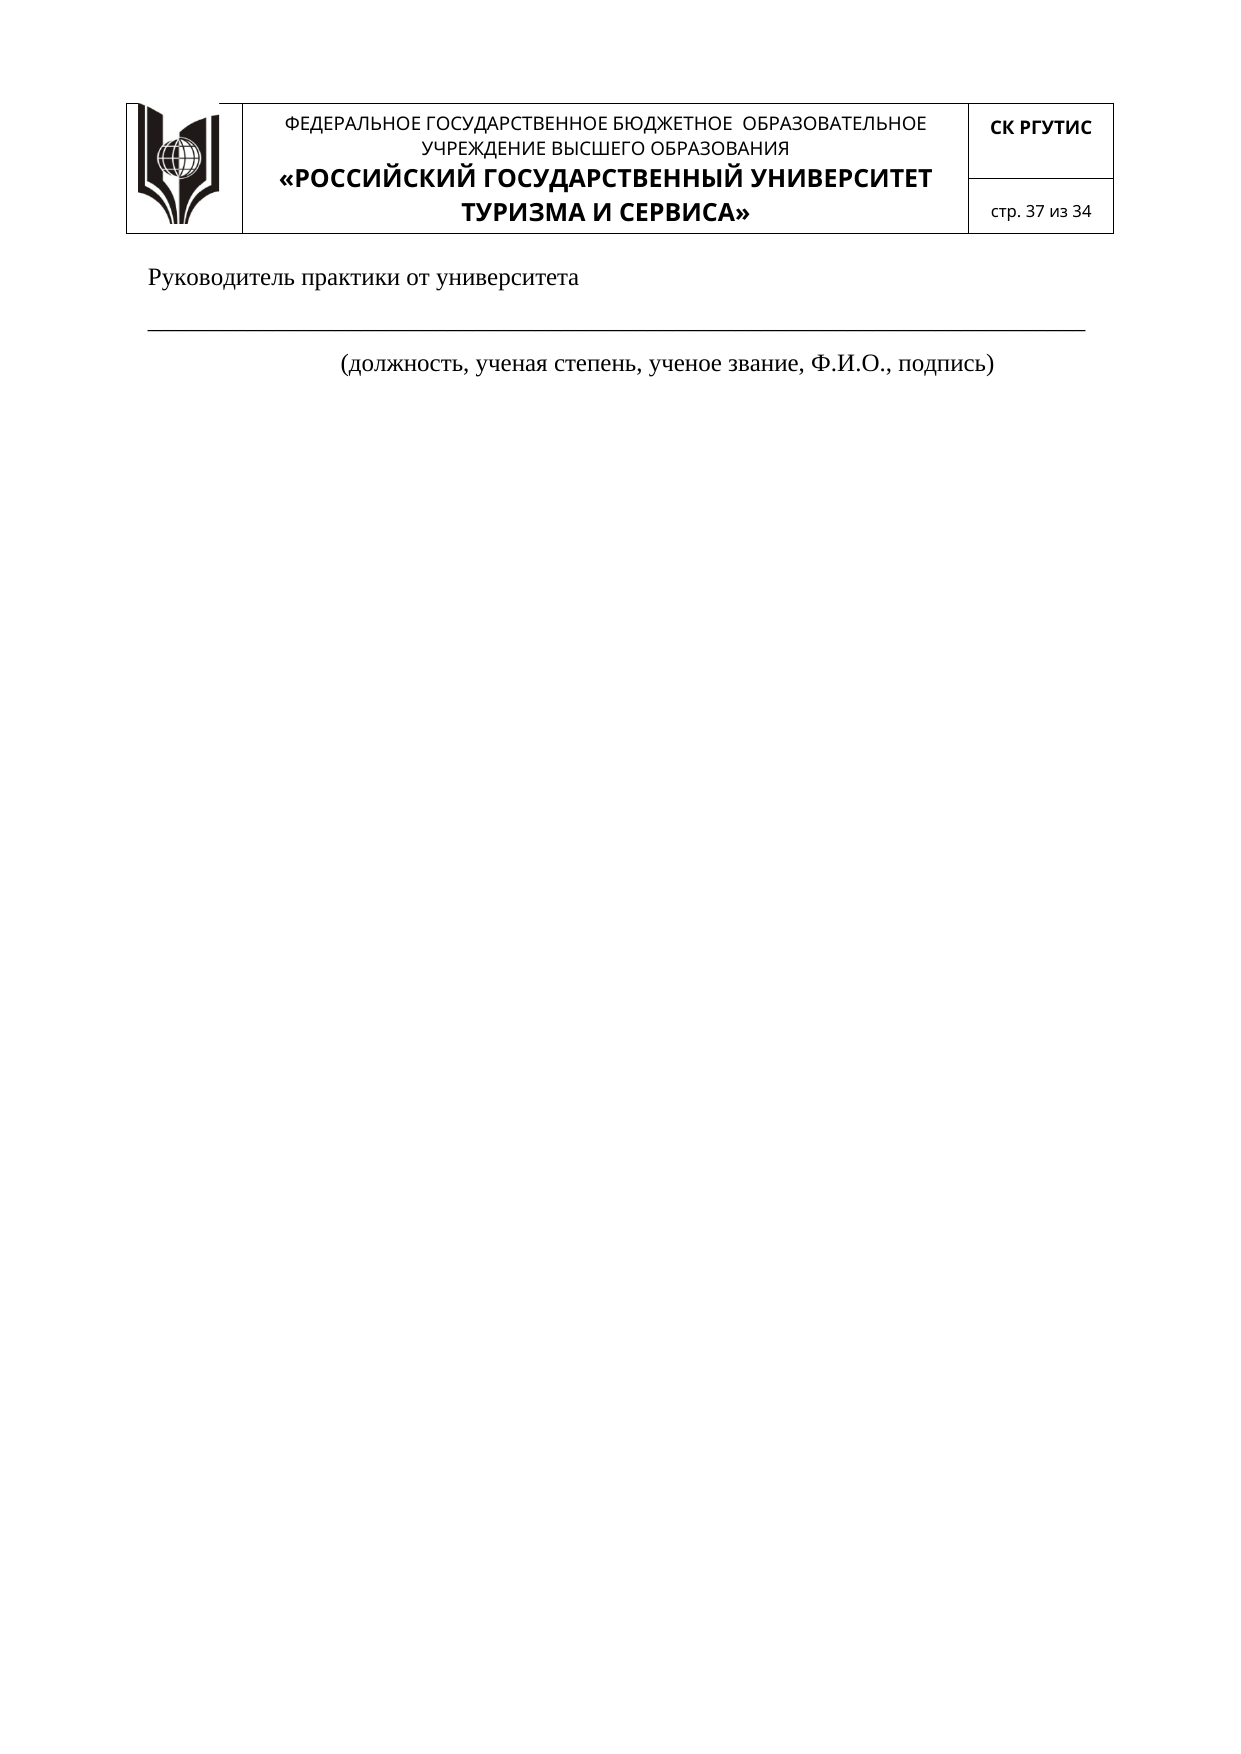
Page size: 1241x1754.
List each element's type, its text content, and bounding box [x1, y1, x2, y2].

text (должность, ученая степень, ученое звание, Ф.И.О., подпись) [148, 348, 1092, 377]
text ___________________________________________________________________________ [148, 305, 1092, 334]
picture [138, 103, 220, 224]
text Руководитель практики от университета [148, 262, 1092, 291]
